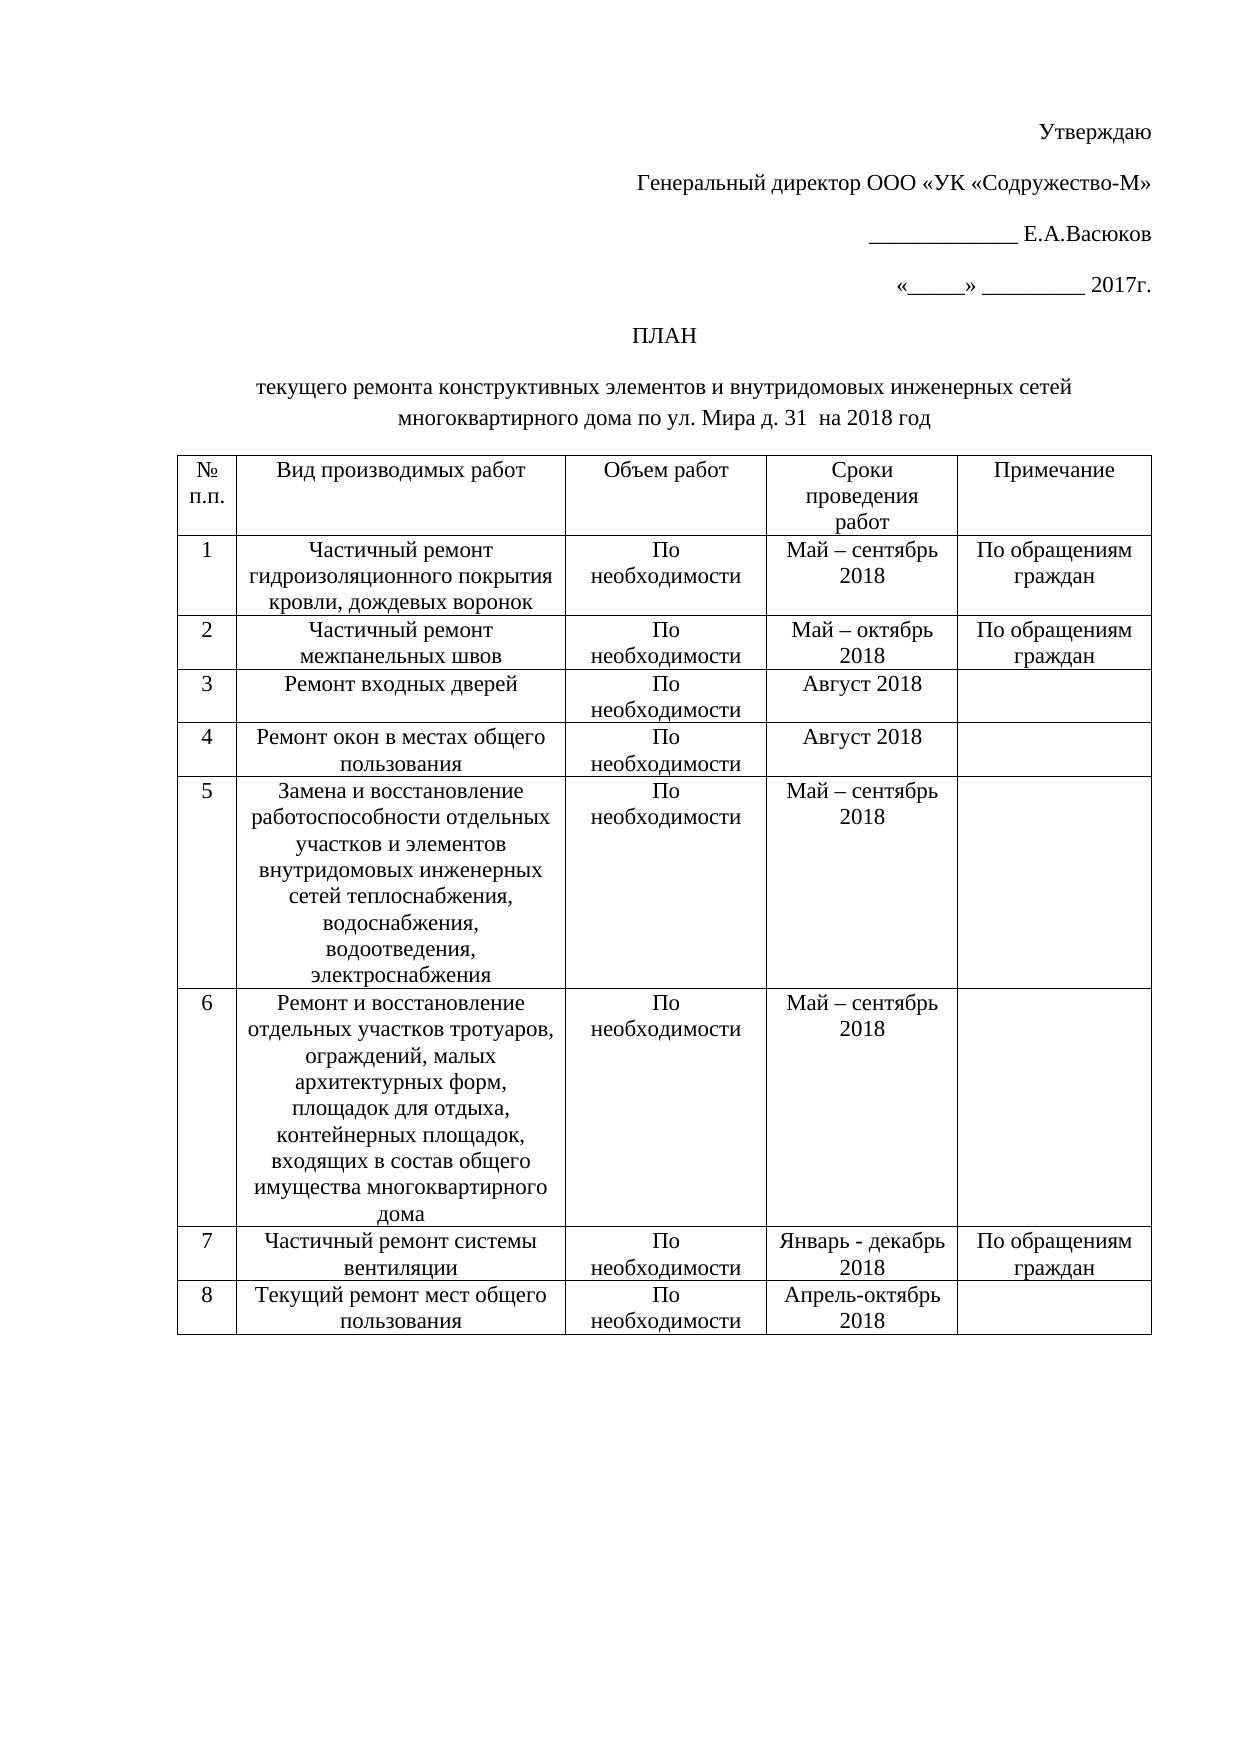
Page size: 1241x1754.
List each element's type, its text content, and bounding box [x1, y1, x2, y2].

table_cell Частичный ремонт системы вентиляции [237, 1227, 565, 1280]
table_header Вид производимых работ [237, 456, 565, 535]
table_cell По обращениям граждан [958, 616, 1151, 668]
table_cell По необходимости [566, 670, 766, 722]
table_cell По необходимости [566, 1281, 766, 1334]
table_cell 4 [178, 723, 236, 776]
table_cell Ремонт и восстановление отдельных участков тротуаров, ограждений, малых архитектурных форм, площадок для отдыха, контейнерных площадок, входящих в состав общего имущества многоквартирного дома [237, 989, 565, 1226]
table_cell По обращениям граждан [958, 536, 1151, 615]
table_cell Май – сентябрь 2018 [767, 777, 957, 988]
table_cell Текущий ремонт мест общего пользования [237, 1281, 565, 1334]
table_cell [958, 723, 1151, 776]
table_cell Август 2018 [767, 723, 957, 776]
table_cell По необходимости [566, 536, 766, 615]
table_cell Частичный ремонт гидроизоляционного покрытия кровли, дождевых воронок [237, 536, 565, 615]
table_header Сроки проведения работ [767, 456, 957, 535]
table_cell 2 [178, 616, 236, 668]
text _____________ Е.А.Васюков [177, 220, 1152, 247]
table_cell Май – сентябрь 2018 [767, 989, 957, 1226]
text «_____» _________ 2017г. [177, 271, 1152, 298]
table_cell По необходимости [566, 777, 766, 988]
table_cell По необходимости [566, 989, 766, 1226]
table_cell По обращениям граждан [958, 1227, 1151, 1280]
table_cell 5 [178, 777, 236, 988]
table_cell 8 [178, 1281, 236, 1334]
table_cell Май – октябрь 2018 [767, 616, 957, 668]
table_cell 1 [178, 536, 236, 615]
table_cell [958, 777, 1151, 988]
text Утверждаю [177, 118, 1152, 144]
table_cell [958, 989, 1151, 1226]
table_cell Январь - декабрь 2018 [767, 1227, 957, 1280]
table_header Примечание [958, 456, 1151, 535]
table_cell 7 [178, 1227, 236, 1280]
table_cell Ремонт входных дверей [237, 670, 565, 722]
table_header Объем работ [566, 456, 766, 535]
table_cell Замена и восстановление работоспособности отдельных участков и элементов внутридомовых инженерных сетей теплоснабжения, водоснабжения, водоотведения, электроснабжения [237, 777, 565, 988]
table_cell По необходимости [566, 1227, 766, 1280]
text ПЛАН [177, 322, 1152, 349]
table_cell [958, 670, 1151, 722]
table_cell 3 [178, 670, 236, 722]
text Генеральный директор ООО «УК «Содружество-М» [177, 169, 1152, 196]
table_cell Апрель-октябрь 2018 [767, 1281, 957, 1334]
table_cell Август 2018 [767, 670, 957, 722]
table_cell 6 [178, 989, 236, 1226]
table_cell Ремонт окон в местах общего пользования [237, 723, 565, 776]
table_cell Частичный ремонт межпанельных швов [237, 616, 565, 668]
table_cell [958, 1281, 1151, 1334]
table_cell Май – сентябрь 2018 [767, 536, 957, 615]
table_header № п.п. [178, 456, 236, 535]
table_cell По необходимости [566, 616, 766, 668]
text текущего ремонта конструктивных элементов и внутридомовых инженерных сетей многоквартирного дома по ул. Мира д. 31 на 2018 год [177, 373, 1152, 430]
table_cell По необходимости [566, 723, 766, 776]
